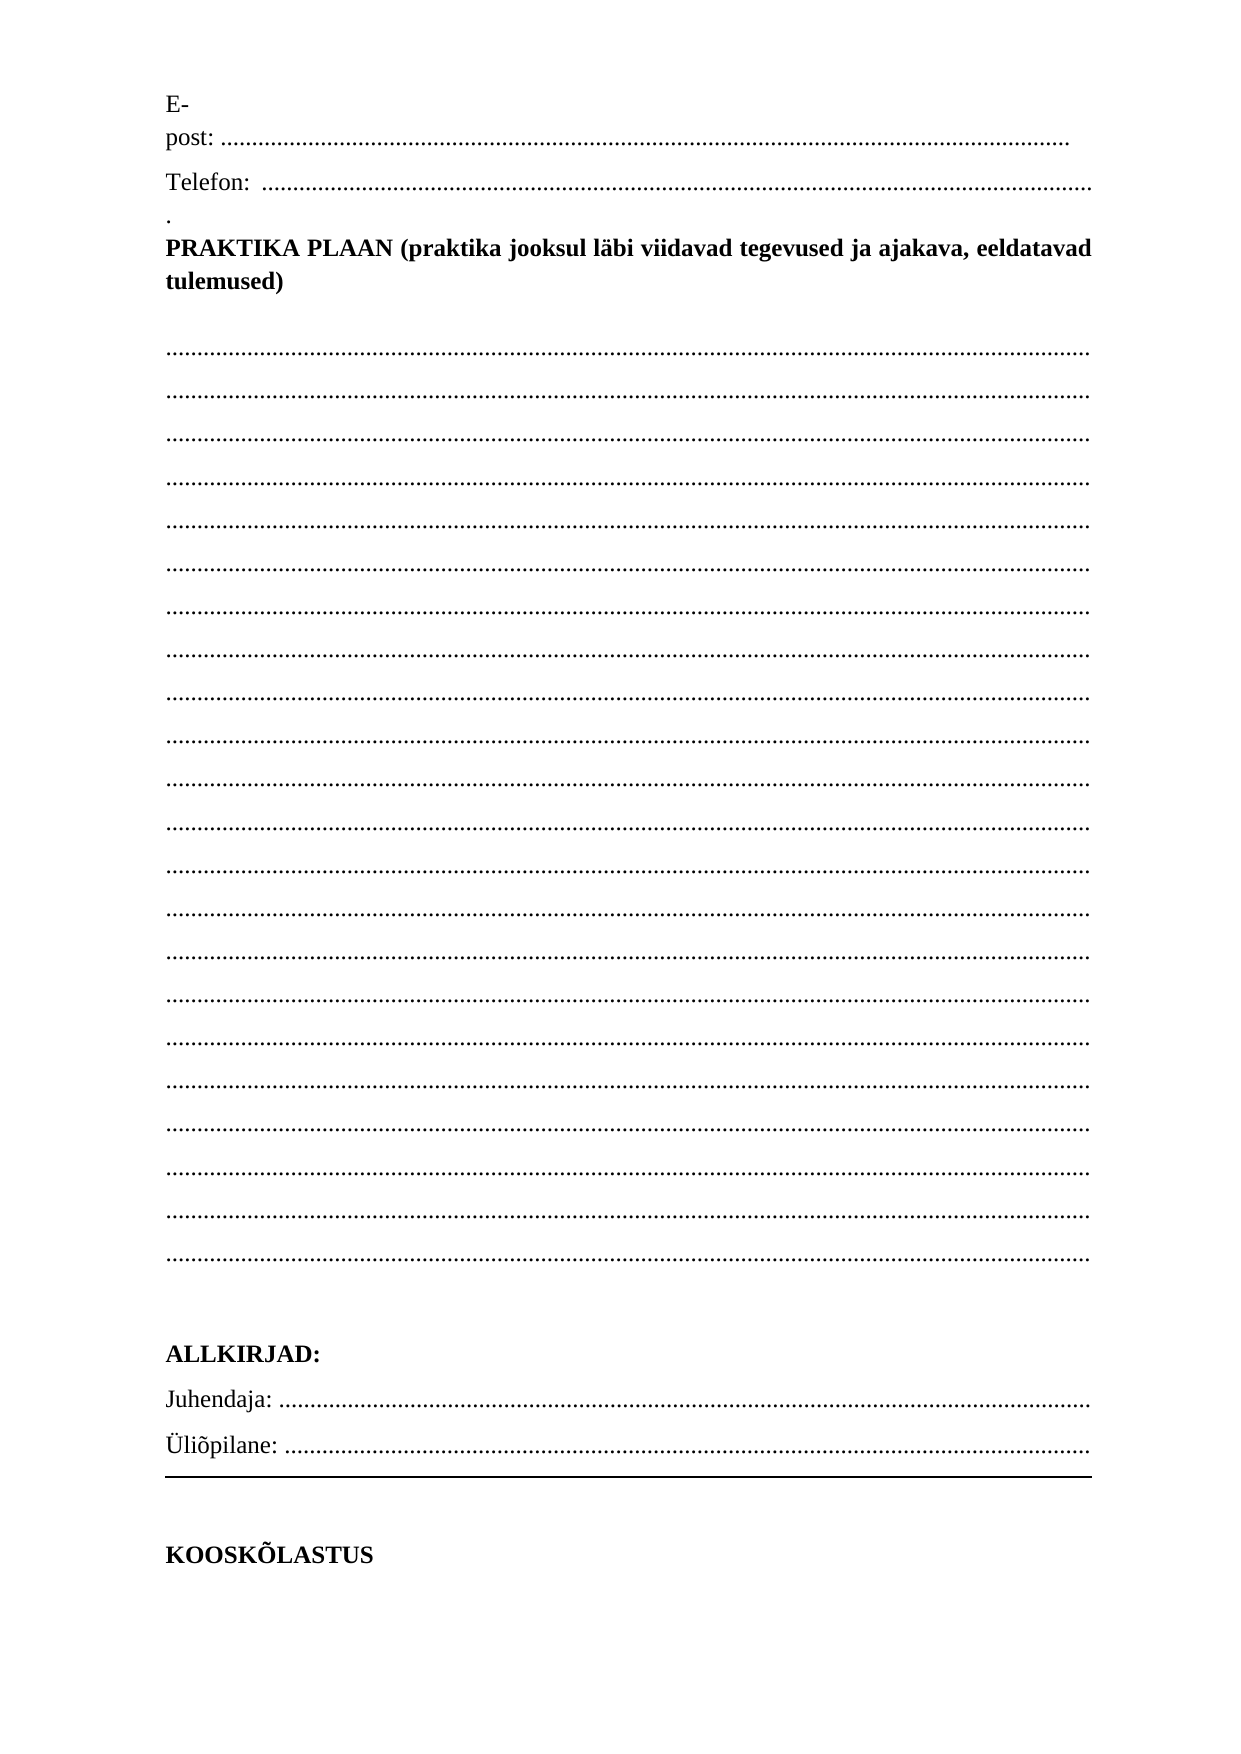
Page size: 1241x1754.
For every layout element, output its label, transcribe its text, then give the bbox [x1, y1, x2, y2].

text ............................................................................................................................................................................................................................................................................................................................................................................................................................................................ [165, 720, 1092, 835]
text E-post: ........................................................................................................................................ [165, 89, 1092, 150]
text ................................................................................................................................................................................................................................................................................................................................................................................................................................................................................................................................................................................................................ [165, 1108, 1092, 1267]
text ALLKIRJAD: [165, 1339, 1092, 1368]
text ............................................................................................................................................................................................................................................................................................................................................................................................................................................................ [165, 979, 1092, 1094]
text ............................................................................................................................................................................................................................................................................................................................................................................................................................................................ [165, 332, 1092, 447]
text Juhendaja: .................................................................................................................................. [165, 1384, 1092, 1413]
text ............................................................................................................................................................................................................................................................................................................................................................................................................................................................ [165, 850, 1092, 965]
text ............................................................................................................................................................................................................................................................................................................................................................................................................................................................ [165, 591, 1092, 706]
text PRAKTIKA PLAAN (praktika jooksul läbi viidavad tegevused ja ajakava, eeldatavad tulemused) [165, 233, 1092, 295]
text Üliõpilane: ................................................................................................................................. [165, 1430, 1092, 1459]
text ............................................................................................................................................................................................................................................................................................................................................................................................................................................................ [165, 462, 1092, 577]
text KOOSKÕLASTUS [165, 1517, 1092, 1568]
text Telefon: ...................................................................................................................................... [165, 167, 1092, 229]
